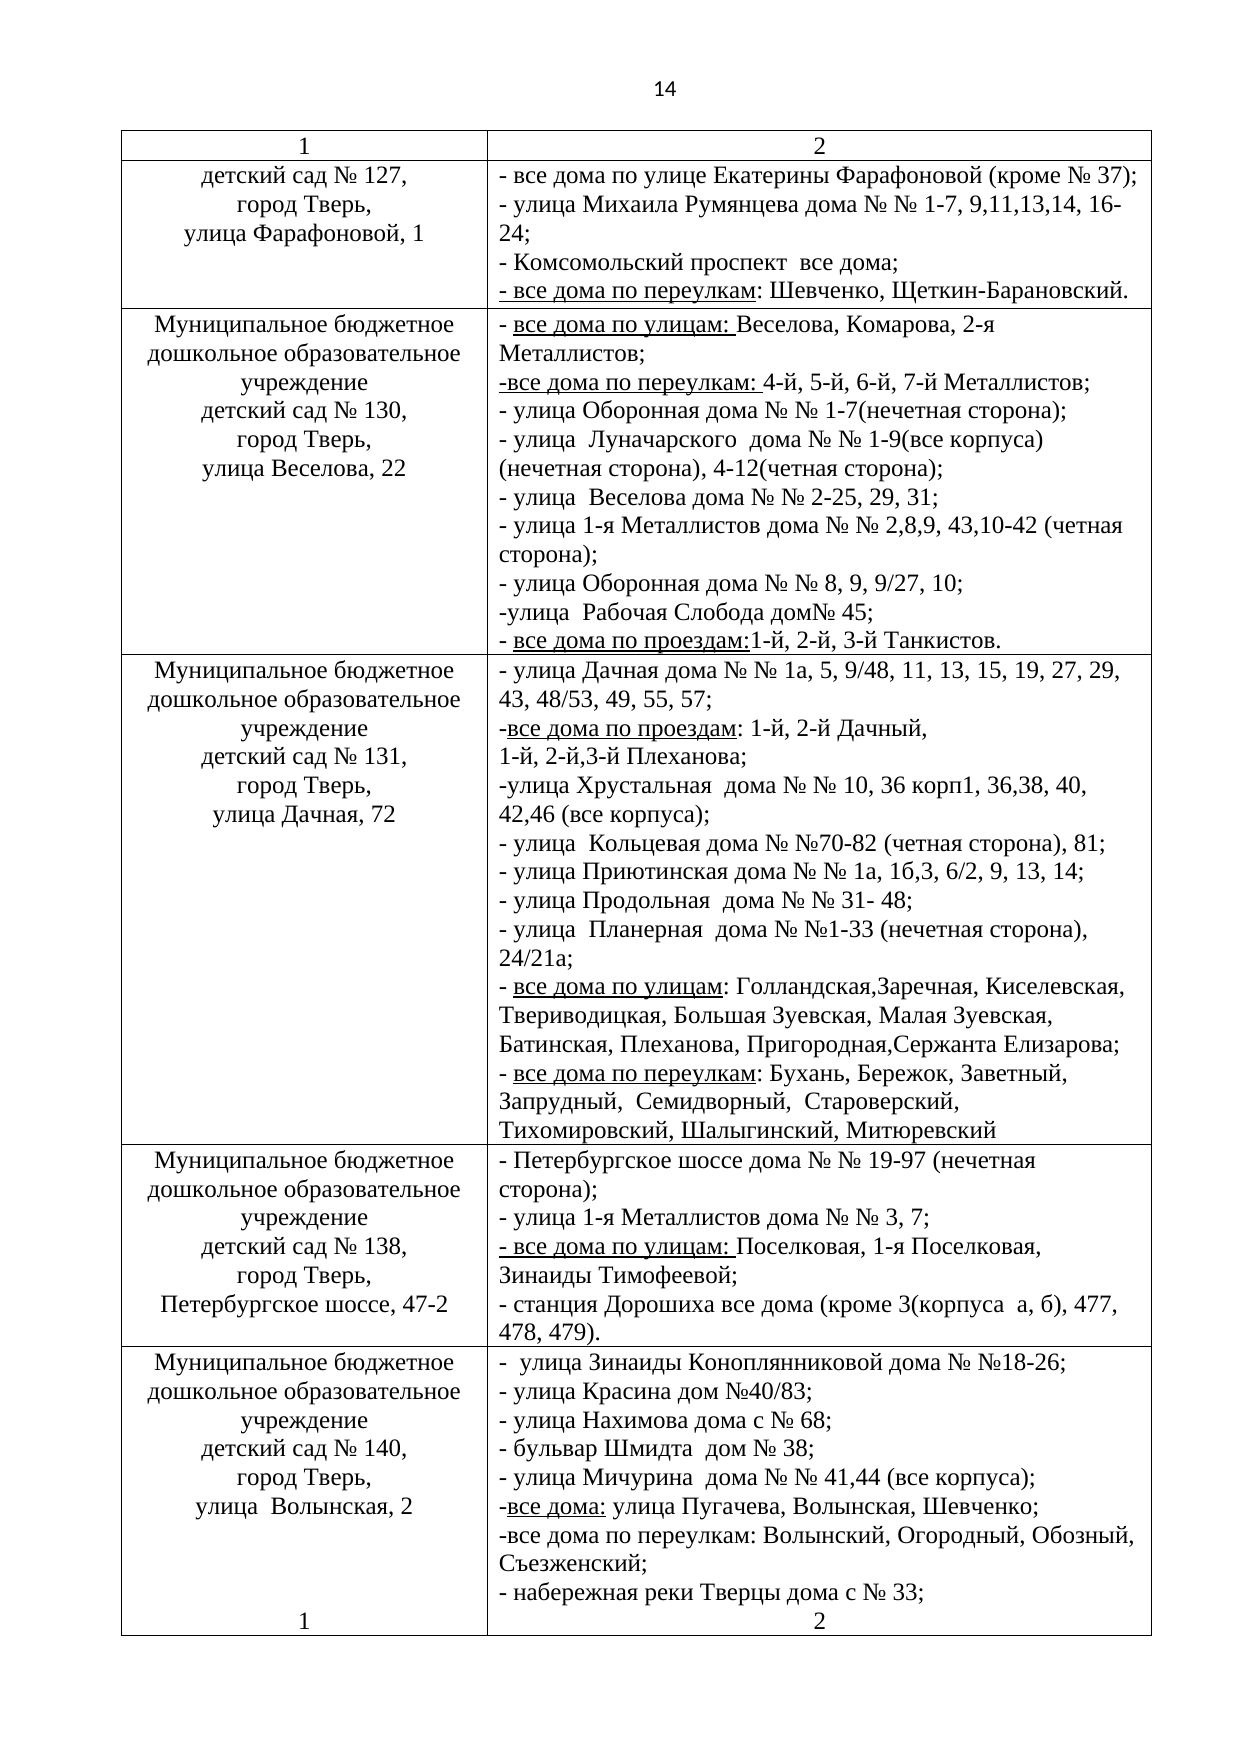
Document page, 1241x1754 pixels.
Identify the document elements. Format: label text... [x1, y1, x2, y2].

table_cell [122, 131, 487, 159]
table_cell - Петербургское шоссе дома № № 19-97 (нечетная сторона); - улица 1-я Металлистов дома № № 3, 7; - все дома по улицам: Поселковая, 1-я Поселковая, Зинаиды Тимофеевой; - станция Дорошиха все дома (кроме 3(корпуса а, б), 477, 478, 479). [488, 1145, 1151, 1346]
table_cell - улица Зинаиды Коноплянниковой дома № №18-26; - улица Красина дом №40/83; - улица Нахимова дома с № 68; - бульвар Шмидта дом № 38; - улица Мичурина дома № № 41,44 (все корпуса); -все дома: улица Пугачева, Волынская, Шевченко; -все дома по переулкам: Волынский, Огородный, Обозный, Съезженский; - набережная реки Тверцы дома с № 33; 2 [488, 1347, 1151, 1635]
table_cell Муниципальное бюджетное дошкольное образовательное учреждение детский сад № 130, город Тверь, улица Веселова, 22 [122, 309, 487, 654]
table_cell Муниципальное бюджетное дошкольное образовательное учреждение детский сад № 131, город Тверь, улица Дачная, 72 [122, 655, 487, 1144]
table_cell Муниципальное бюджетное дошкольное образовательное учреждение детский сад № 138, город Тверь, Петербургское шоссе, 47-2 [122, 1145, 487, 1346]
table_cell Муниципальное бюджетное дошкольное образовательное учреждение детский сад № 140, город Тверь, улица Волынская, 2 1 [122, 1347, 487, 1635]
table_cell детский сад № 127, город Тверь, улица Фарафоновой, 1 [122, 161, 487, 308]
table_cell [488, 131, 1151, 159]
table_cell - улица Дачная дома № № 1а, 5, 9/48, 11, 13, 15, 19, 27, 29, 43, 48/53, 49, 55, 57; -все дома по проездам: 1-й, 2-й Дачный, 1-й, 2-й,3-й Плеханова; -улица Хрустальная дома № № 10, 36 корп1, 36,38, 40, 42,46 (все корпуса); - улица Кольцевая дома № №70-82 (четная сторона), 81; - улица Приютинская дома № № 1а, 1б,3, 6/2, 9, 13, 14; - улица Продольная дома № № 31- 48; - улица Планерная дома № №1-33 (нечетная сторона), 24/21а; - все дома по улицам: Голландская,Заречная, Киселевская, Твериводицкая, Большая Зуевская, Малая Зуевская, Батинская, Плеханова, Пригородная,Сержанта Елизарова; - все дома по переулкам: Бухань, Бережок, Заветный, Запрудный, Семидворный, Староверский, Тихомировский, Шалыгинский, Митюревский [488, 655, 1151, 1144]
table_cell - все дома по улицам: Веселова, Комарова, 2-я Металлистов; -все дома по переулкам: 4-й, 5-й, 6-й, 7-й Металлистов; - улица Оборонная дома № № 1-7(нечетная сторона); - улица Луначарского дома № № 1-9(все корпуса) (нечетная сторона), 4-12(четная сторона); - улица Веселова дома № № 2-25, 29, 31; - улица 1-я Металлистов дома № № 2,8,9, 43,10-42 (четная сторона); - улица Оборонная дома № № 8, 9, 9/27, 10; -улица Рабочая Слобода дом№ 45; - все дома по проездам:1-й, 2-й, 3-й Танкистов. [488, 309, 1151, 654]
table_cell - все дома по улице Екатерины Фарафоновой (кроме № 37); - улица Михаила Румянцева дома № № 1-7, 9,11,13,14, 16-24; - Комсомольский проспект все дома; - все дома по переулкам: Шевченко, Щеткин-Барановский. [488, 161, 1151, 308]
